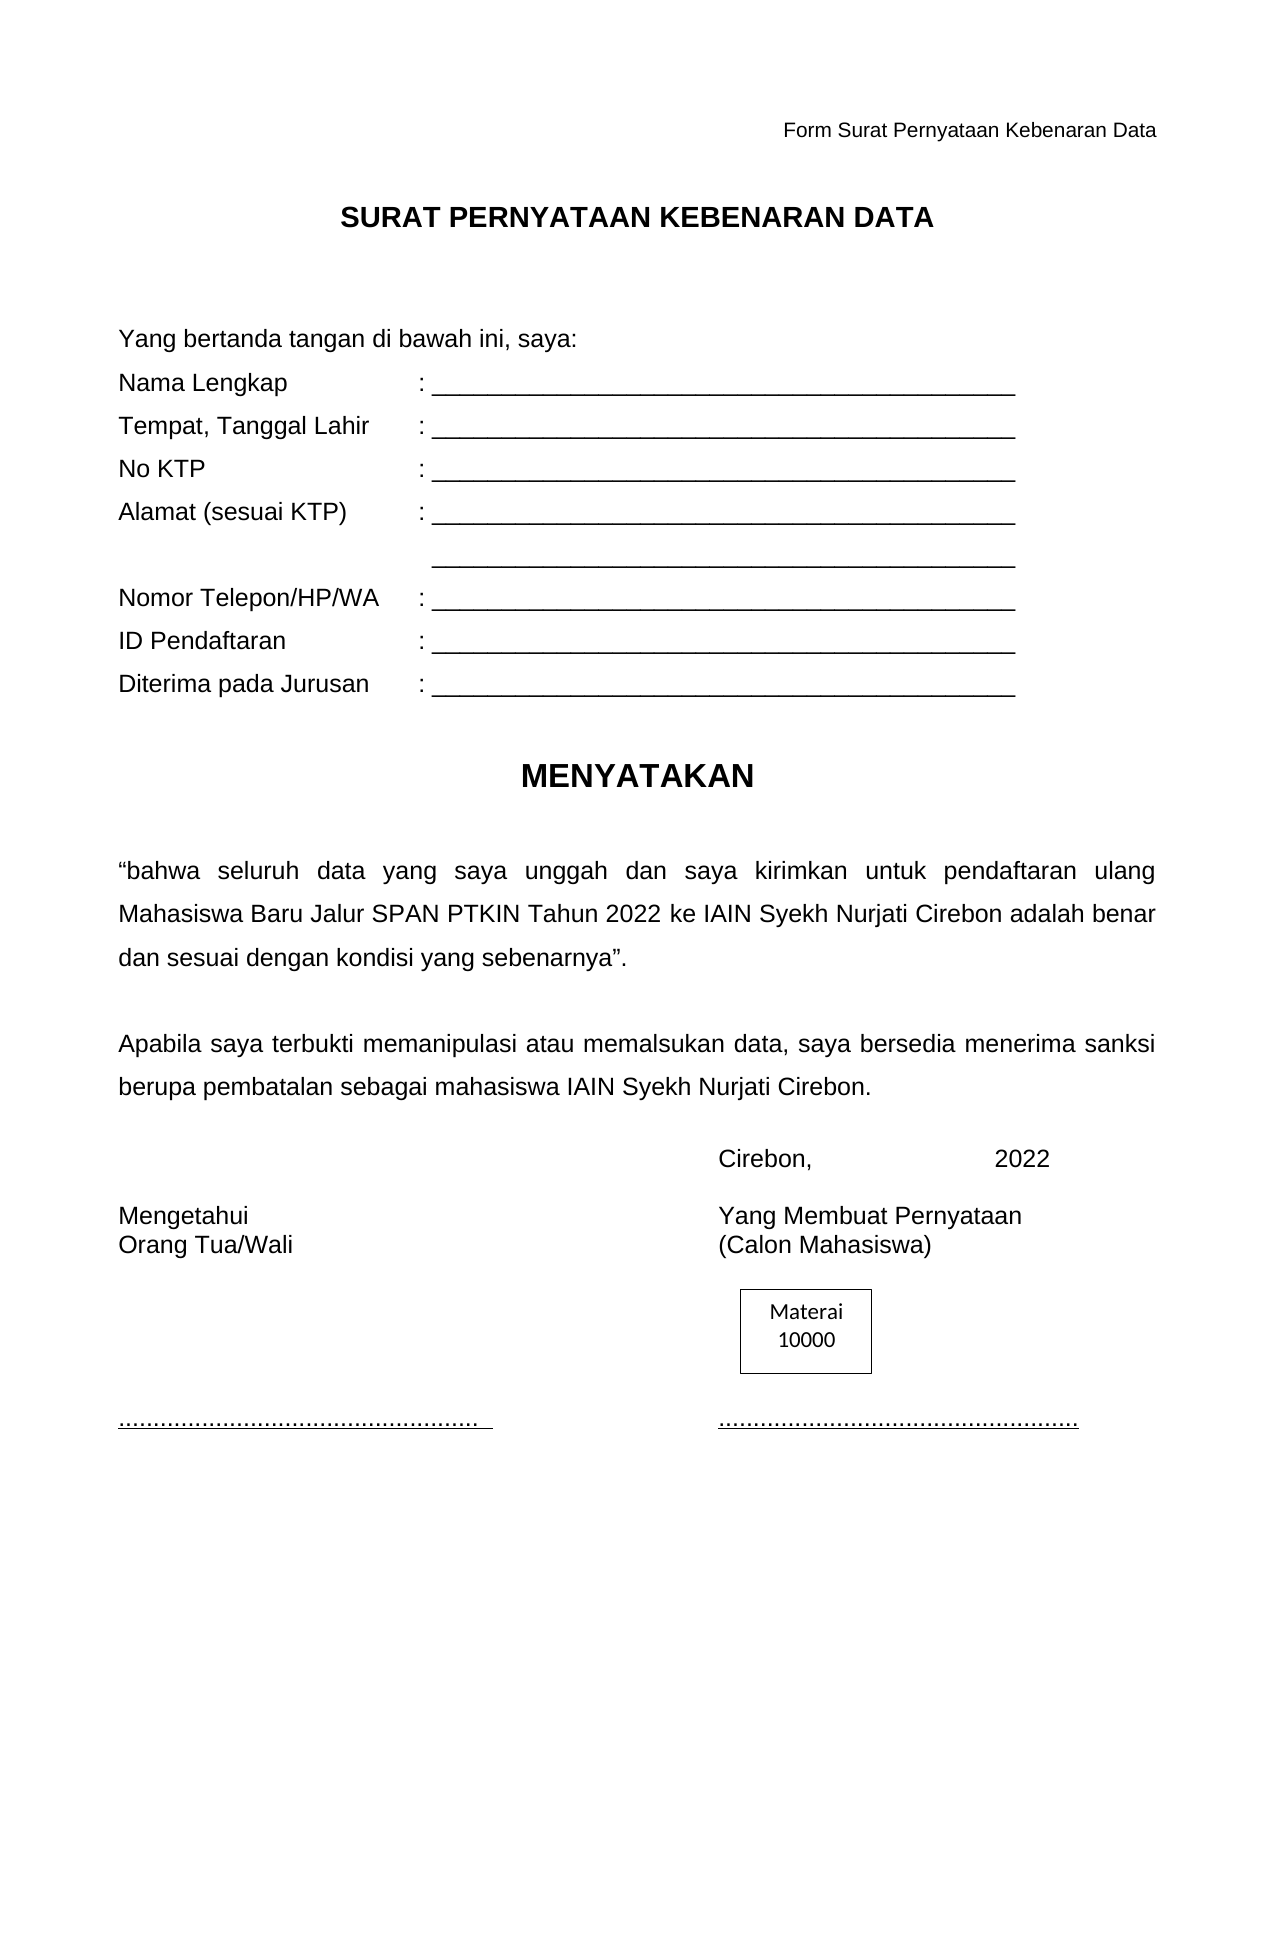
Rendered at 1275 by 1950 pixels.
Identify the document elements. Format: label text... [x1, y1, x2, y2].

text “bahwa seluruh data yang saya unggah dan saya kirimkan untuk pendaftaran ulang Mahasiswa Baru Jalur SPAN PTKIN Tahun 2022 ke IAIN Syekh Nurjati Cirebon adalah benar dan sesuai dengan kondisi yang sebenarnya”. [118, 856, 1157, 971]
text MENYATAKAN [118, 756, 1157, 794]
text Orang Tua/Wali (Calon Mahasiswa) [118, 1230, 1157, 1259]
text Mengetahui Yang Membuat Pernyataan [118, 1201, 1157, 1230]
text Alamat (sesuai KTP) : __________________________________________ [118, 497, 1157, 526]
text Cirebon, April 2022 [118, 1144, 1157, 1173]
text Form Surat Pernyataan Kebenaran Data [118, 118, 1157, 142]
text ID Pendaftaran : __________________________________________ [118, 626, 1157, 655]
text Nomor Telepon/HP/WA : __________________________________________ [118, 583, 1157, 612]
text Apabila saya terbukti memanipulasi atau memalsukan data, saya bersedia menerima sanksi berupa pembatalan sebagai mahasiswa IAIN Syekh Nurjati Cirebon. [118, 1029, 1157, 1101]
text SURAT PERNYATAAN KEBENARAN DATA [118, 199, 1157, 233]
text Yang bertanda tangan di bawah ini, saya: [118, 324, 1157, 353]
text .................................................... .................................................... [118, 1403, 1157, 1431]
text No KTP : __________________________________________ [118, 454, 1157, 482]
text Tempat, Tanggal Lahir : __________________________________________ [118, 411, 1157, 439]
text Diterima pada Jurusan : __________________________________________ [118, 669, 1157, 698]
text __________________________________________ [118, 540, 1157, 569]
text Nama Lengkap : __________________________________________ [118, 367, 1157, 396]
